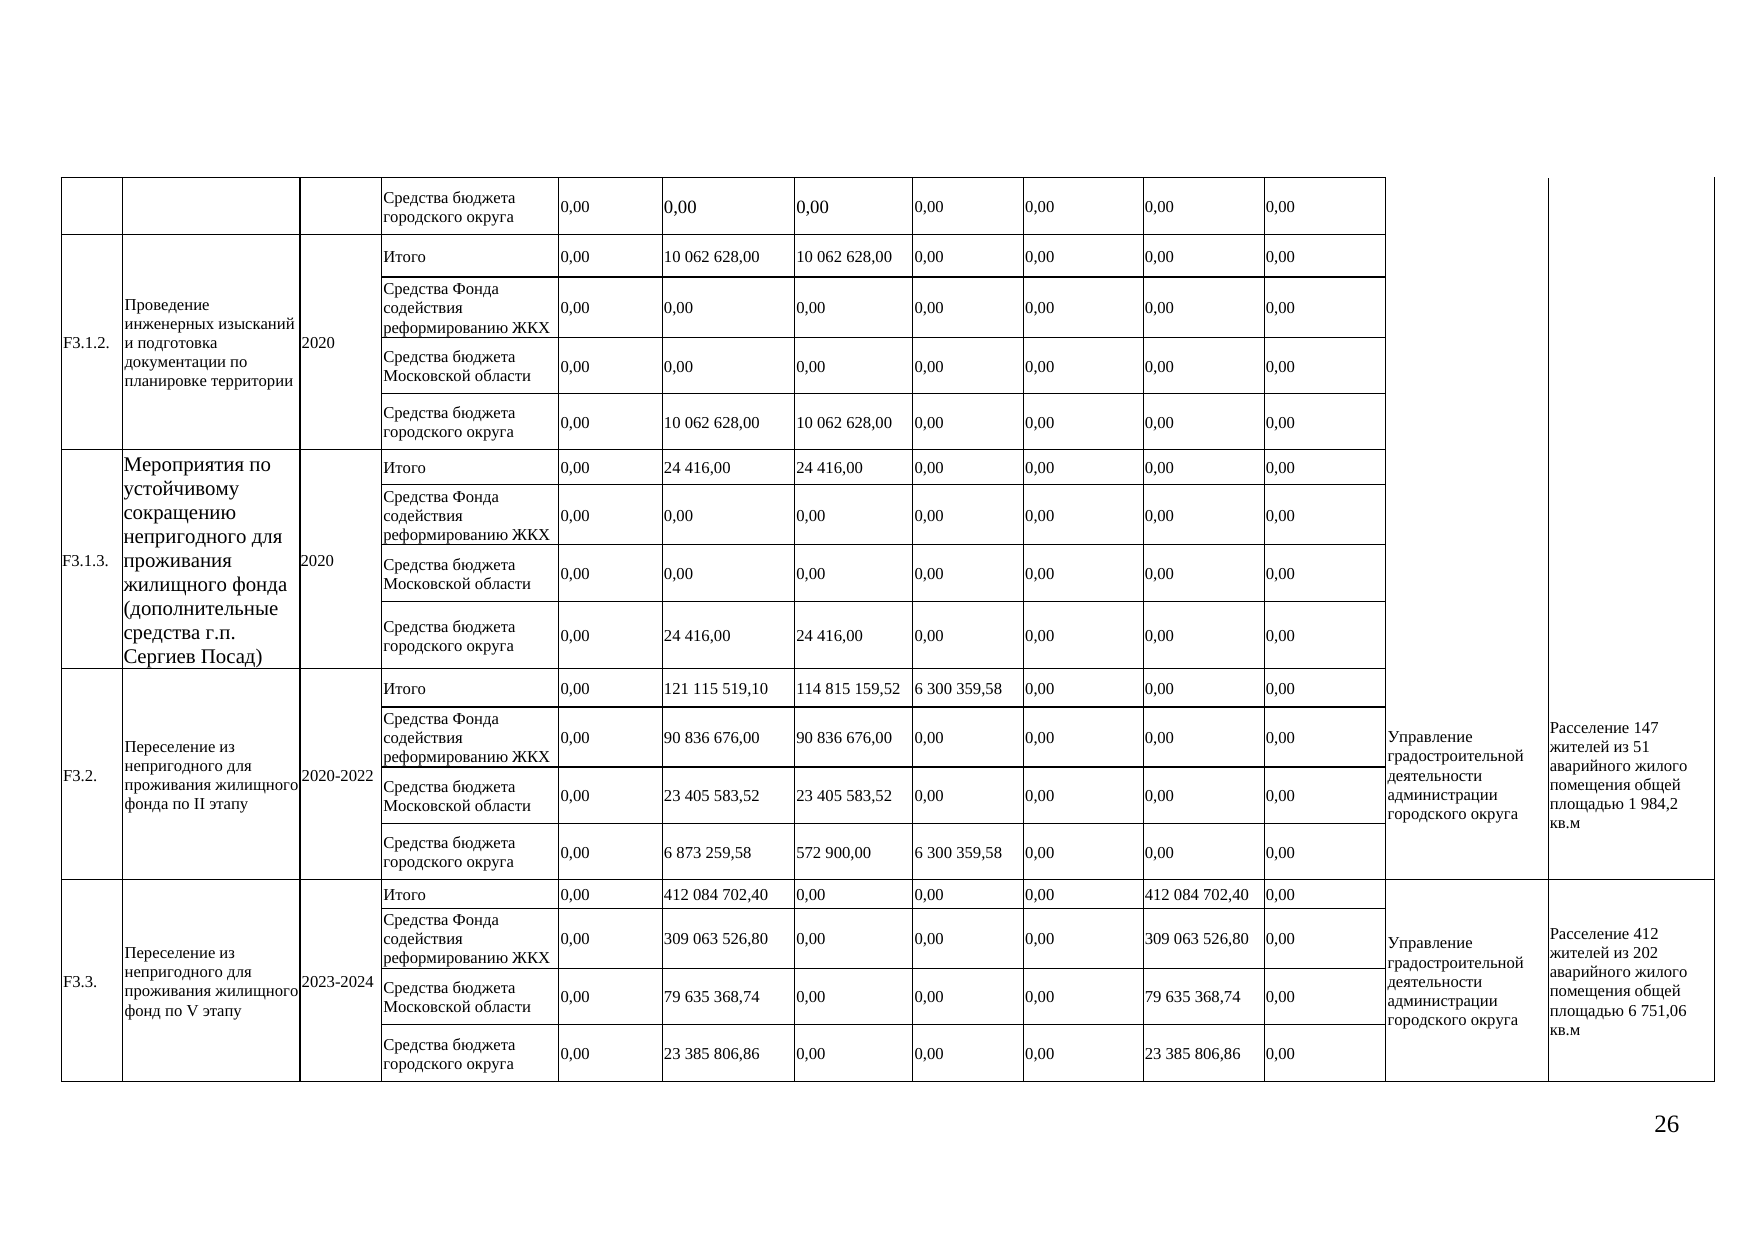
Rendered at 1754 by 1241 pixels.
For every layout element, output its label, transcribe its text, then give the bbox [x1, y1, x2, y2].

table_cell 0,00 [1024, 909, 1143, 967]
table_cell 0,00 [795, 545, 912, 601]
table_cell 0,00 [913, 969, 1023, 1024]
table_cell 0,00 [795, 969, 912, 1024]
table_cell 412 084 702,40 [1144, 880, 1264, 907]
table_cell 0,00 [1265, 824, 1385, 879]
table_cell 309 063 526,80 [1144, 909, 1264, 967]
table_cell Расселение 147 жителей из 51 аварийного жилого помещения общей площадью 1 984,2 кв.м [1549, 668, 1714, 879]
table_cell 0,00 [1265, 669, 1385, 706]
table_cell 10 062 628,00 [663, 235, 794, 276]
table_cell Средства Фонда содействия реформированию ЖКХ [382, 485, 558, 544]
table_cell 0,00 [1024, 235, 1143, 276]
table_cell 0,00 [1144, 338, 1264, 393]
table_cell Переселение из непригодного для проживания жилищного фонд по V этапу [123, 880, 299, 1081]
table_cell Средства бюджета городского округа [382, 602, 558, 668]
table_cell 23 405 583,52 [663, 768, 794, 823]
table_cell 0,00 [1024, 880, 1143, 907]
table_cell 0,00 [1144, 708, 1264, 766]
table_cell 0,00 [913, 178, 1023, 233]
table_cell 0,00 [1265, 235, 1385, 276]
table_cell 6 300 359,58 [913, 824, 1023, 879]
table_cell Средства бюджета городского округа [382, 824, 558, 879]
table_cell 0,00 [559, 235, 662, 276]
table_cell 0,00 [1024, 545, 1143, 601]
table_cell 10 062 628,00 [795, 235, 912, 276]
table_cell 23 405 583,52 [795, 768, 912, 823]
table_cell 0,00 [1024, 602, 1143, 668]
table_cell 0,00 [795, 880, 912, 907]
table_cell 0,00 [1024, 969, 1143, 1024]
table_cell 0,00 [1024, 669, 1143, 706]
table_cell 0,00 [913, 1025, 1023, 1081]
table_cell 6 300 359,58 [913, 669, 1023, 706]
table_cell F3.3. [62, 880, 122, 1081]
table_cell 0,00 [1144, 394, 1264, 449]
table_cell 0,00 [1265, 394, 1385, 449]
table_cell 0,00 [913, 545, 1023, 601]
table_cell Итого [382, 235, 558, 276]
table_cell 0,00 [1265, 338, 1385, 393]
table_cell 2020 [301, 450, 381, 668]
table_cell 0,00 [1024, 485, 1143, 544]
table_cell 0,00 [795, 909, 912, 967]
table_cell 2020 [301, 235, 381, 449]
table_cell 0,00 [559, 708, 662, 766]
table_cell 0,00 [559, 669, 662, 706]
table_cell 0,00 [795, 485, 912, 544]
table_cell 6 873 259,58 [663, 824, 794, 879]
table_cell Средства бюджета Московской области [382, 338, 558, 393]
table_cell 0,00 [795, 278, 912, 337]
table_cell 0,00 [1144, 669, 1264, 706]
table_cell 0,00 [1265, 485, 1385, 544]
table_cell 0,00 [913, 880, 1023, 907]
table_cell 0,00 [559, 394, 662, 449]
table_cell 0,00 [559, 768, 662, 823]
table_cell Итого [382, 450, 558, 484]
table_cell 0,00 [1265, 708, 1385, 766]
table_cell F3.1.3. [62, 450, 122, 668]
table_cell 0,00 [1144, 545, 1264, 601]
table_cell 0,00 [663, 545, 794, 601]
table_cell 0,00 [559, 969, 662, 1024]
table_cell 0,00 [1265, 278, 1385, 337]
table_cell 0,00 [1024, 278, 1143, 337]
table_cell 0,00 [559, 485, 662, 544]
table_cell 0,00 [913, 338, 1023, 393]
table_cell Проведение инженерных изысканий и подготовка документации по планировке территории [123, 235, 299, 449]
table_cell 10 062 628,00 [663, 394, 794, 449]
table_cell 0,00 [1024, 1025, 1143, 1081]
table_cell 0,00 [1144, 602, 1264, 668]
table_cell 79 635 368,74 [1144, 969, 1264, 1024]
table_cell 0,00 [1144, 178, 1264, 233]
table_cell 0,00 [1024, 708, 1143, 766]
table_cell 0,00 [1024, 394, 1143, 449]
table_cell 0,00 [559, 450, 662, 484]
table_cell 0,00 [913, 278, 1023, 337]
table_cell 0,00 [1144, 235, 1264, 276]
table_cell 0,00 [913, 394, 1023, 449]
table_cell 0,00 [913, 450, 1023, 484]
table_cell 0,00 [1265, 1025, 1385, 1081]
table_cell Итого [382, 669, 558, 706]
table_cell 0,00 [559, 909, 662, 967]
table_cell 90 836 676,00 [795, 708, 912, 766]
table_cell Управление градостроительной деятельности администрации городского округа [1386, 668, 1548, 879]
table_cell 0,00 [1024, 450, 1143, 484]
table_cell 10 062 628,00 [795, 394, 912, 449]
table_cell 0,00 [559, 545, 662, 601]
table_cell 0,00 [663, 338, 794, 393]
table_cell 0,00 [913, 909, 1023, 967]
table_cell 0,00 [913, 485, 1023, 544]
table_cell 412 084 702,40 [663, 880, 794, 907]
table_cell 0,00 [559, 880, 662, 907]
table_cell 0,00 [1265, 450, 1385, 484]
table_cell 24 416,00 [795, 450, 912, 484]
table_cell 0,00 [913, 708, 1023, 766]
table_cell 0,00 [559, 1025, 662, 1081]
table_cell 0,00 [1144, 485, 1264, 544]
table_cell 0,00 [663, 278, 794, 337]
table_cell Мероприятия по устойчивому сокращению непригодного для проживания жилищного фонда (дополнительные средства г.п. Сергиев Посад) [123, 450, 299, 668]
table_cell 0,00 [1265, 969, 1385, 1024]
table_cell 0,00 [663, 178, 794, 233]
table_cell 0,00 [1144, 824, 1264, 879]
table_cell Средства бюджета городского округа [382, 1025, 558, 1081]
table_cell 309 063 526,80 [663, 909, 794, 967]
table_cell 572 900,00 [795, 824, 912, 879]
table_cell Средства бюджета городского округа [382, 178, 558, 233]
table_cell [382, 278, 558, 337]
table_cell 23 385 806,86 [663, 1025, 794, 1081]
table_cell 0,00 [913, 235, 1023, 276]
table_cell 24 416,00 [663, 602, 794, 668]
table_cell 0,00 [1265, 768, 1385, 823]
table_cell Итого [382, 880, 558, 907]
table_cell 0,00 [1265, 909, 1385, 967]
table_cell 0,00 [1024, 824, 1143, 879]
table_cell 0,00 [1144, 768, 1264, 823]
table_cell 0,00 [1265, 545, 1385, 601]
table_cell 0,00 [559, 824, 662, 879]
table_cell 0,00 [663, 485, 794, 544]
table_cell 24 416,00 [795, 602, 912, 668]
table_cell 0,00 [559, 178, 662, 233]
table_cell 0,00 [1024, 338, 1143, 393]
table_cell 0,00 [795, 178, 912, 233]
table_cell 24 416,00 [663, 450, 794, 484]
table_cell Средства бюджета Московской области [382, 969, 558, 1024]
table_cell Средства бюджета Московской области [382, 545, 558, 601]
table_cell F3.1.2. [62, 235, 122, 449]
table_cell 0,00 [559, 278, 662, 337]
table_cell 23 385 806,86 [1144, 1025, 1264, 1081]
table_cell F3.2. [62, 669, 122, 879]
table_cell 0,00 [1265, 602, 1385, 668]
table_cell 0,00 [795, 338, 912, 393]
table_cell 2023-2024 [301, 880, 381, 1081]
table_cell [1386, 880, 1548, 1081]
table_cell 0,00 [1265, 880, 1385, 907]
table_cell 0,00 [1144, 278, 1264, 337]
table_cell Средства Фонда содействия реформированию ЖКХ [382, 909, 558, 967]
table_cell 0,00 [1024, 768, 1143, 823]
table_cell 0,00 [913, 602, 1023, 668]
table_cell 0,00 [1265, 178, 1385, 233]
table_cell Средства бюджета Московской области [382, 768, 558, 823]
table_cell 0,00 [795, 1025, 912, 1081]
table_cell 0,00 [913, 768, 1023, 823]
table_cell 90 836 676,00 [663, 708, 794, 766]
table_cell 114 815 159,52 [795, 669, 912, 706]
table_cell 0,00 [1144, 450, 1264, 484]
table_cell 0,00 [559, 602, 662, 668]
table_cell 2020-2022 [301, 669, 381, 879]
table_cell 0,00 [1024, 178, 1143, 233]
table_cell Расселение 412 жителей из 202 аварийного жилого помещения общей площадью 6 751,06 кв.м [1549, 880, 1714, 1081]
table_cell 79 635 368,74 [663, 969, 794, 1024]
table_cell Переселение из непригодного для проживания жилищного фонда по II этапу [123, 669, 299, 879]
table_cell Средства Фонда содействия реформированию ЖКХ [382, 708, 558, 766]
table_cell 121 115 519,10 [663, 669, 794, 706]
table_cell Средства бюджета городского округа [382, 394, 558, 449]
table_cell 0,00 [559, 338, 662, 393]
